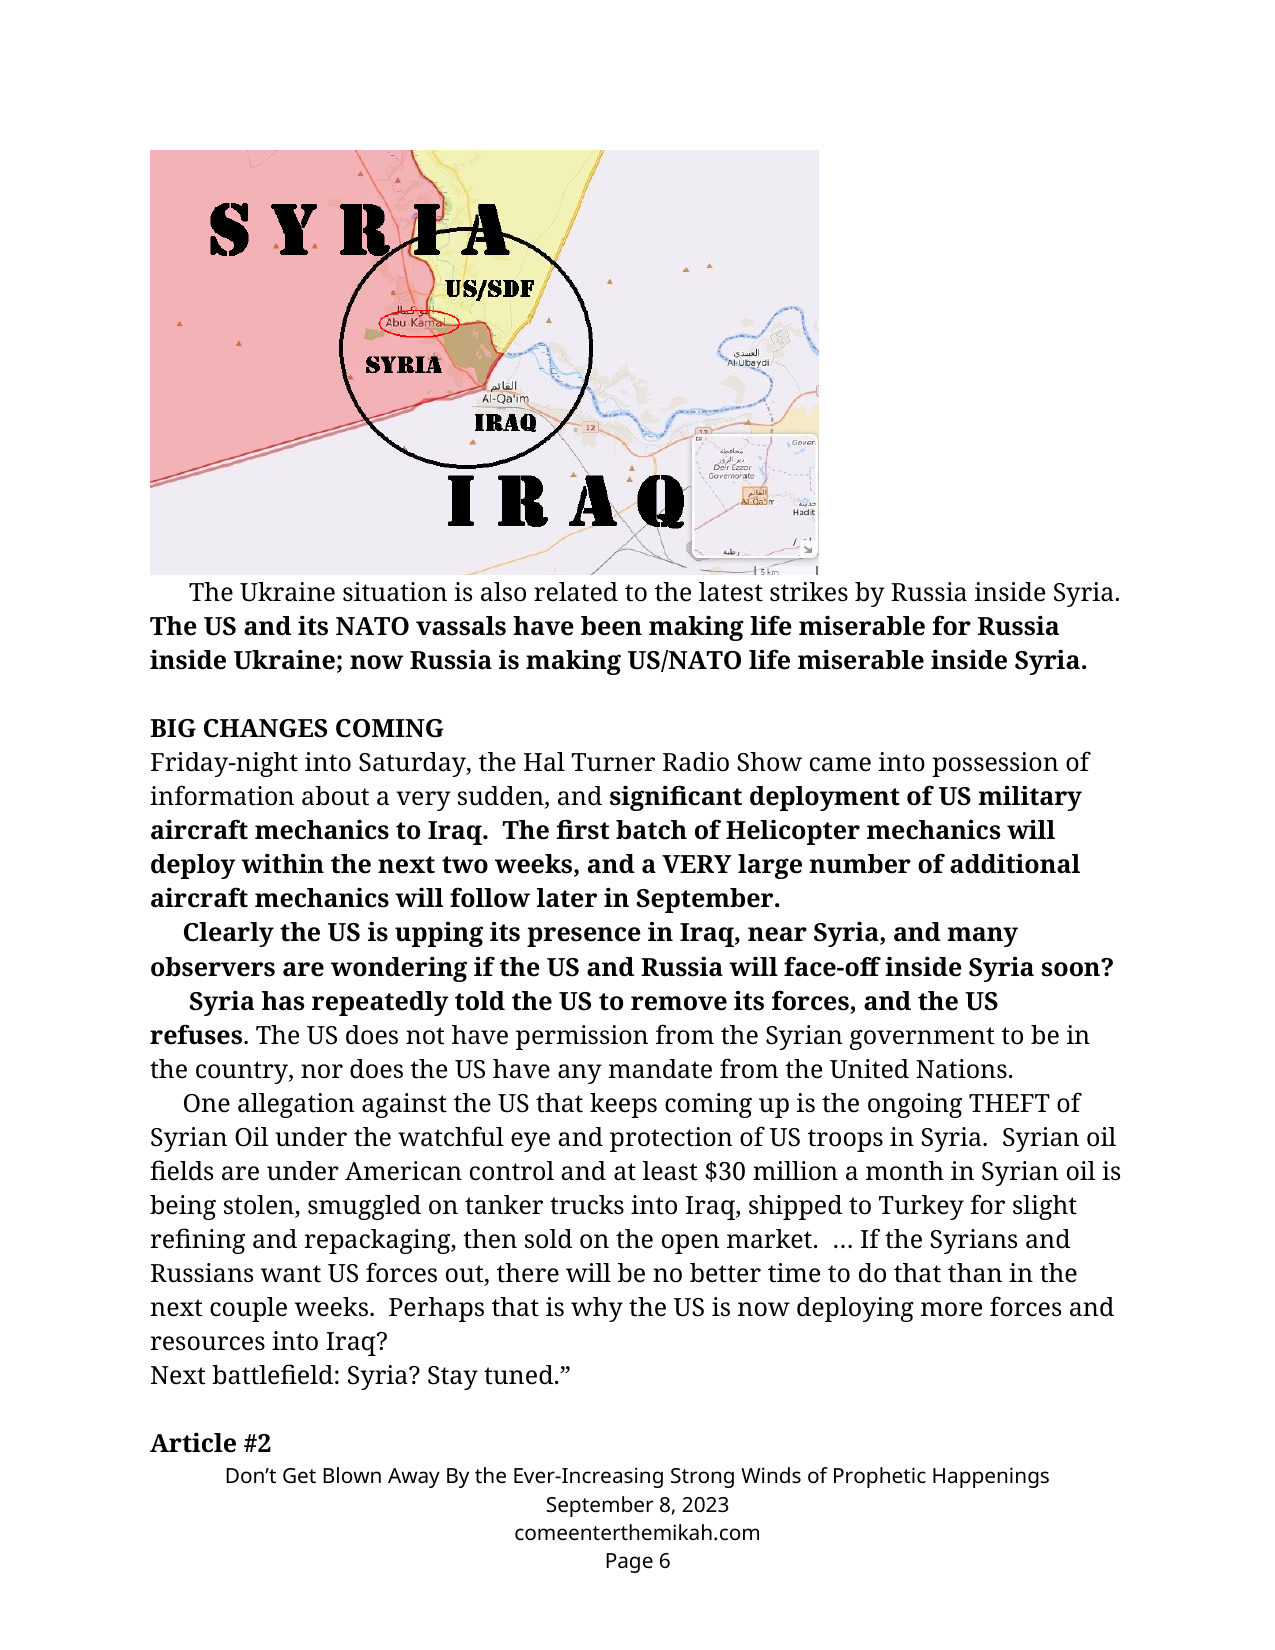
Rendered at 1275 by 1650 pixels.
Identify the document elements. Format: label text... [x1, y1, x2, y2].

text Article #2 [150, 1426, 1125, 1460]
picture [150, 150, 819, 575]
text Friday-night into Saturday, the Hal Turner Radio Show came into possession of information about a very sudden, and significant deployment of US military aircraft mechanics to Iraq. The first batch of Helicopter mechanics will deploy within the next two weeks, and a VERY large number of additional aircraft mechanics will follow later in September. [150, 745, 1125, 915]
text One allegation against the US that keeps coming up is the ongoing THEFT of Syrian Oil under the watchful eye and protection of US troops in Syria. Syrian oil fields are under American control and at least $30 million a month in Syrian oil is being stolen, smuggled on tanker trucks into Iraq, shipped to Turkey for slight refining and repackaging, then sold on the open market. … If the Syrians and Russians want US forces out, there will be no better time to do that than in the next couple weeks. Perhaps that is why the US is now deploying more forces and resources into Iraq? [150, 1085, 1125, 1358]
text The US and its NATO vassals have been making life miserable for Russia inside Ukraine; now Russia is making US/NATO life miserable inside Syria. [150, 608, 1125, 677]
text Clearly the US is upping its presence in Iraq, near Syria, and many observers are wondering if the US and Russia will face-off inside Syria soon? [150, 915, 1125, 983]
text Next battlefield: Syria? Stay tuned.” [150, 1358, 1125, 1392]
text The Ukraine situation is also related to the latest strikes by Russia inside Syria. [150, 574, 1125, 608]
text BIG CHANGES COMING [150, 711, 1125, 745]
text Syria has repeatedly told the US to remove its forces, and the US refuses. The US does not have permission from the Syrian government to be in the country, nor does the US have any mandate from the United Nations. [150, 983, 1125, 1085]
